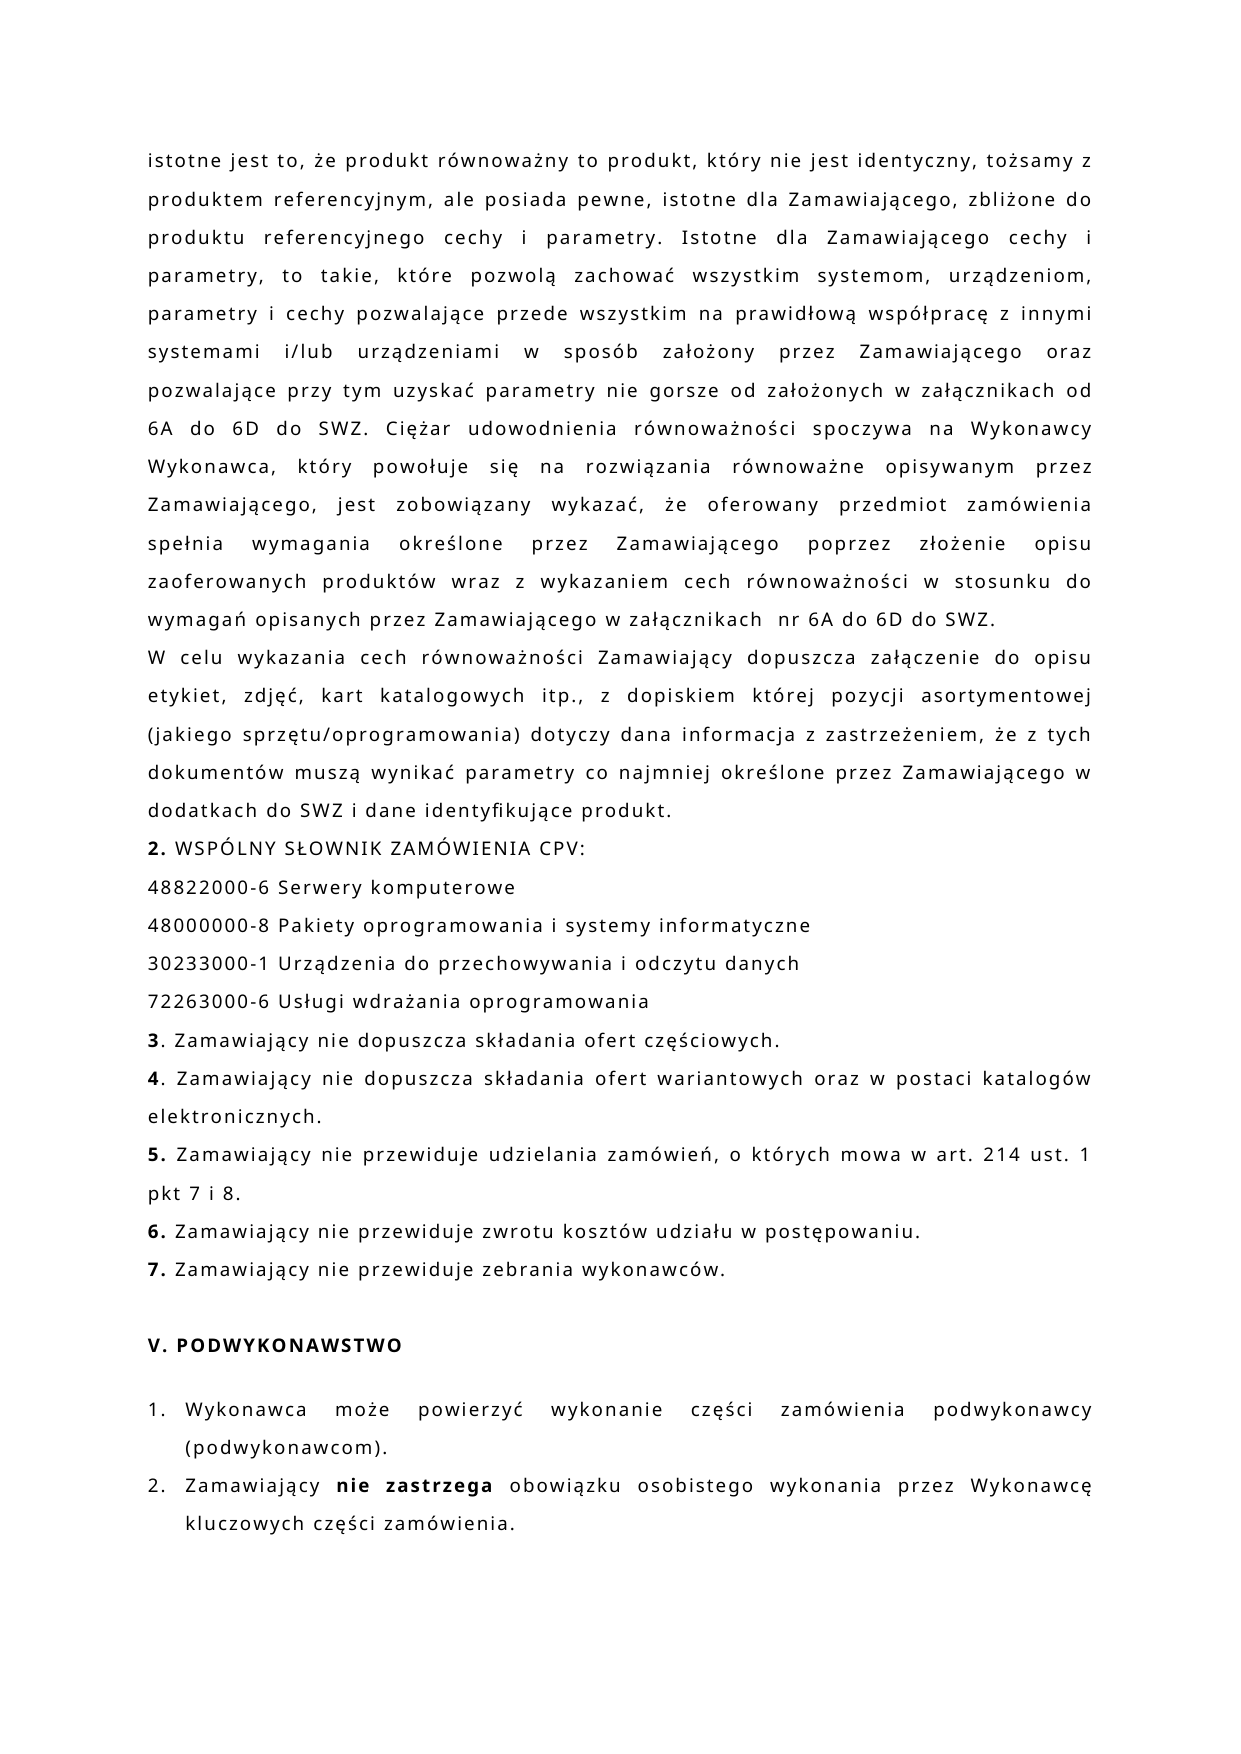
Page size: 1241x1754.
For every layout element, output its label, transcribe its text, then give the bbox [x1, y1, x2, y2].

text 3. Zamawiający nie dopuszcza składania ofert częściowych. [148, 1027, 1093, 1052]
text 72263000-6 Usługi wdrażania oprogramowania [148, 989, 1093, 1014]
list Zamawiający nie zastrzega obowiązku osobistego wykonania przez Wykonawcę kluczowych części zamówienia. [148, 1472, 1093, 1536]
text 4. Zamawiający nie dopuszcza składania ofert wariantowych oraz w postaci katalogów elektronicznych. [148, 1065, 1093, 1129]
text 2. WSPÓLNY SŁOWNIK ZAMÓWIENIA CPV: [148, 836, 1093, 861]
text 30233000-1 Urządzenia do przechowywania i odczytu danych [148, 950, 1093, 976]
text 6. Zamawiający nie przewiduje zwrotu kosztów udziału w postępowaniu. [148, 1218, 1093, 1243]
text 48000000-8 Pakiety oprogramowania i systemy informatyczne [148, 912, 1093, 938]
text 5. Zamawiający nie przewiduje udzielania zamówień, o których mowa w art. 214 ust. 1 pkt 7 i 8. [148, 1142, 1093, 1205]
text V. PODWYKONAWSTWO [148, 1333, 1093, 1358]
text 7. Zamawiający nie przewiduje zebrania wykonawców. [148, 1256, 1093, 1282]
list Wykonawca może powierzyć wykonanie części zamówienia podwykonawcy (podwykonawcom). [148, 1396, 1093, 1460]
text W celu wykazania cech równoważności Zamawiający dopuszcza załączenie do opisu etykiet, zdjęć, kart katalogowych itp., z dopiskiem której pozycji asortymentowej (jakiego sprzętu/oprogramowania) dotyczy dana informacja z zastrzeżeniem, że z tych dokumentów muszą wynikać parametry co najmniej określone przez Zamawiającego w dodatkach do SWZ i dane identyfikujące produkt. [148, 644, 1093, 823]
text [148, 148, 1093, 632]
text 48822000-6 Serwery komputerowe [148, 874, 1093, 899]
